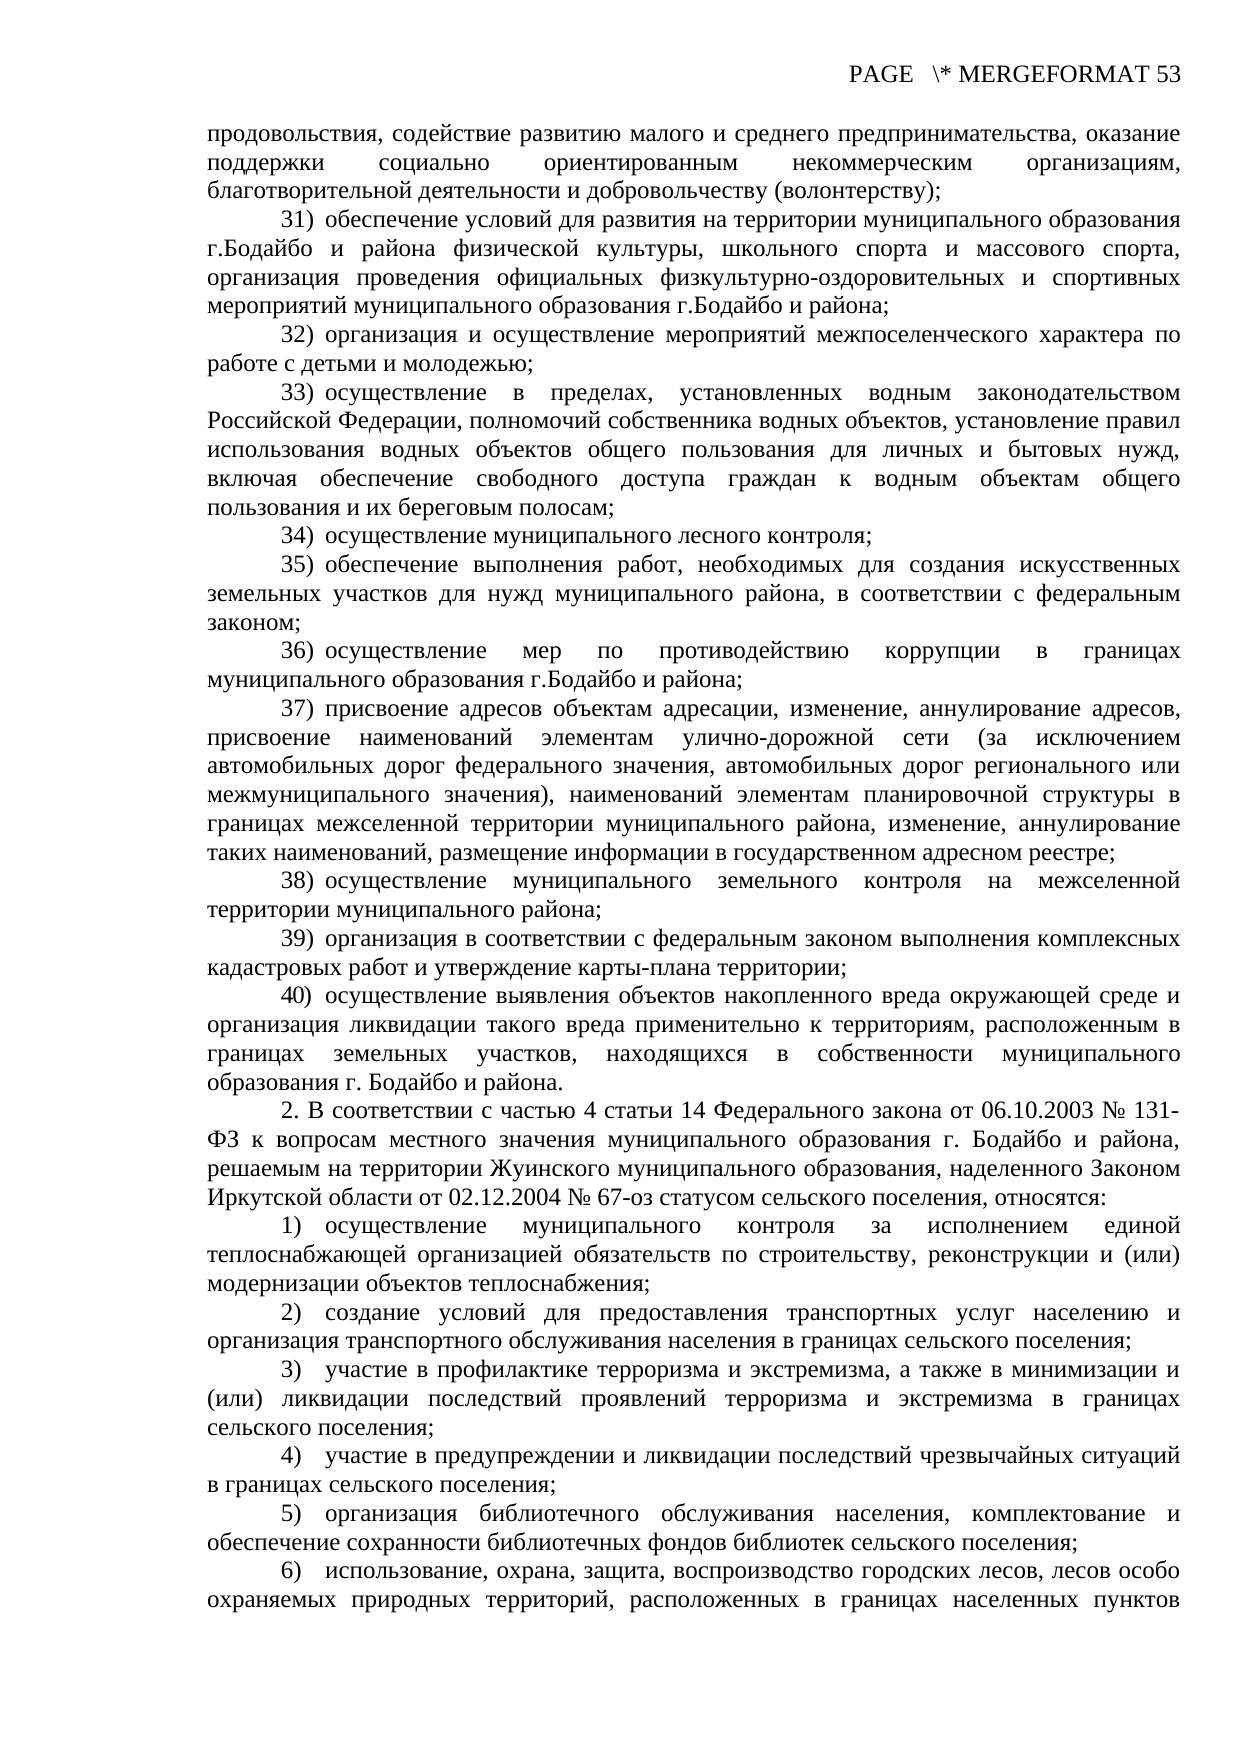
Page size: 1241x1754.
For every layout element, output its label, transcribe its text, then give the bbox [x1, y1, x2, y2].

list организация и осуществление мероприятий межпоселенческого характера по работе с детьми и молодежью; [207, 319, 1181, 377]
list осуществление мер по противодействию коррупции в границах муниципального образования г.Бодайбо и района; [207, 636, 1181, 693]
list осуществление в пределах, установленных водным законодательством Российской Федерации, полномочий собственника водных объектов, установление правил использования водных объектов общего пользования для личных и бытовых нужд, включая обеспечение свободного доступа граждан к водным объектам общего пользования и их береговым полосам; [207, 377, 1181, 521]
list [207, 118, 1181, 204]
list осуществление выявления объектов накопленного вреда окружающей среде и организация ликвидации такого вреда применительно к территориям, расположенным в границах земельных участков, находящихся в собственности муниципального образования г. Бодайбо и района. [207, 981, 1181, 1096]
list осуществление муниципального земельного контроля на межселенной территории муниципального района; [207, 866, 1181, 923]
text 2. В соответствии с частью 4 статьи 14 Федерального закона от 06.10.2003 № 131-ФЗ к вопросам местного значения муниципального образования г. Бодайбо и района, решаемым на территории Жуинского муниципального образования, наделенного Законом Иркутской области от 02.12.2004 № 67-оз статусом сельского поселения, относятся: [207, 1096, 1181, 1211]
list участие в предупреждении и ликвидации последствий чрезвычайных ситуаций в границах сельского поселения; [207, 1441, 1181, 1498]
list осуществление муниципального лесного контроля; [207, 521, 1181, 549]
list обеспечение условий для развития на территории муниципального образования г.Бодайбо и района физической культуры, школьного спорта и массового спорта, организация проведения официальных физкультурно-оздоровительных и спортивных мероприятий муниципального образования г.Бодайбо и района; [207, 204, 1181, 319]
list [207, 1556, 1181, 1613]
list осуществление муниципального контроля за исполнением единой теплоснабжающей организацией обязательств по строительству, реконструкции и (или) модернизации объектов теплоснабжения; [207, 1211, 1181, 1297]
list организация в соответствии с федеральным законом выполнения комплексных кадастровых работ и утверждение карты-плана территории; [207, 923, 1181, 981]
list участие в профилактике терроризма и экстремизма, а также в минимизации и (или) ликвидации последствий проявлений терроризма и экстремизма в границах сельского поселения; [207, 1354, 1181, 1441]
list присвоение адресов объектам адресации, изменение, аннулирование адресов, присвоение наименований элементам улично-дорожной сети (за исключением автомобильных дорог федерального значения, автомобильных дорог регионального или межмуниципального значения), наименований элементам планировочной структуры в границах межселенной территории муниципального района, изменение, аннулирование таких наименований, размещение информации в государственном адресном реестре; [207, 693, 1181, 866]
list создание условий для предоставления транспортных услуг населению и организация транспортного обслуживания населения в границах сельского поселения; [207, 1297, 1181, 1354]
list организация библиотечного обслуживания населения, комплектование и обеспечение сохранности библиотечных фондов библиотек сельского поселения; [207, 1498, 1181, 1556]
list обеспечение выполнения работ, необходимых для создания искусственных земельных участков для нужд муниципального района, в соответствии с федеральным законом; [207, 549, 1181, 636]
